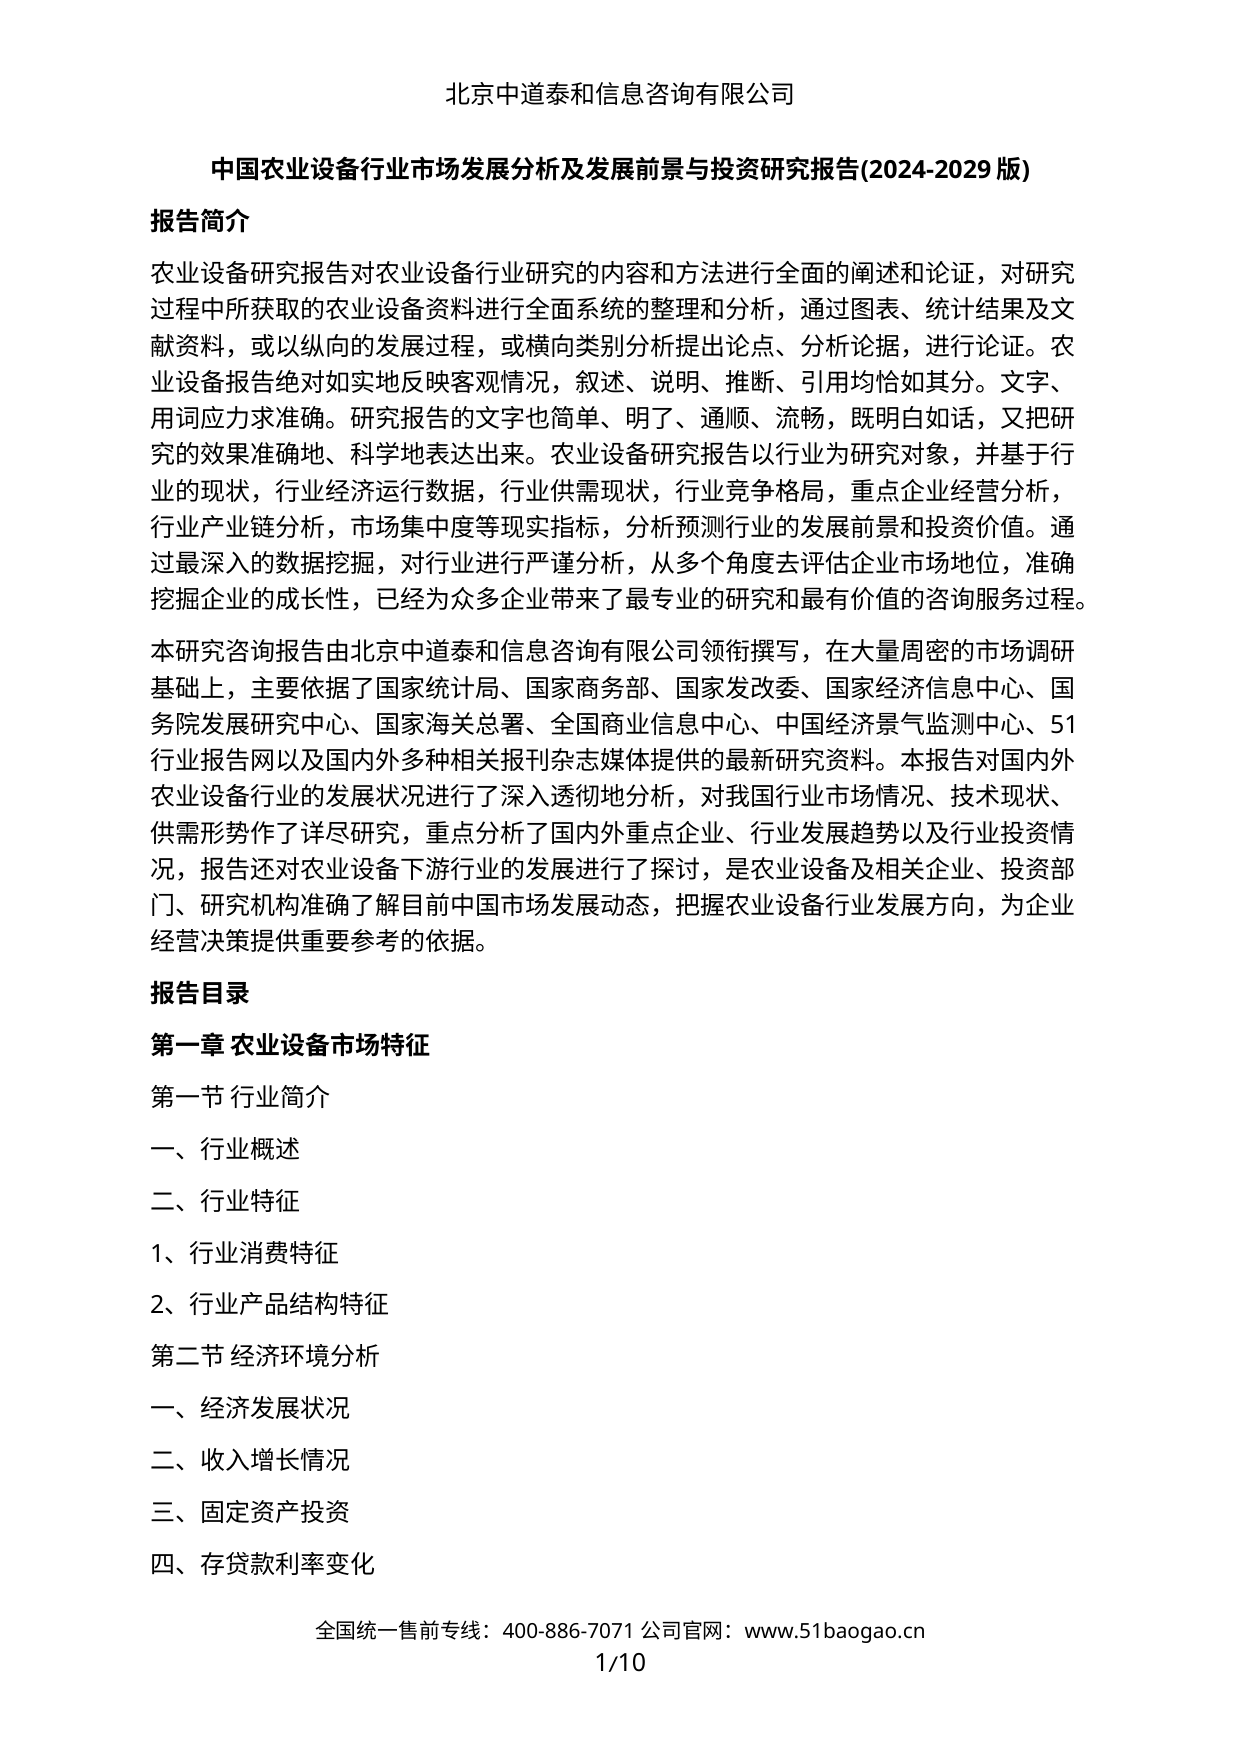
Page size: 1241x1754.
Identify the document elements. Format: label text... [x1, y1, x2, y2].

text 第二节 经济环境分析 [150, 1337, 1090, 1373]
text 一、经济发展状况 [150, 1389, 1090, 1425]
text 本研究咨询报告由北京中道泰和信息咨询有限公司领衔撰写，在大量周密的市场调研基础上，主要依据了国家统计局、国家商务部、国家发改委、国家经济信息中心、国务院发展研究中心、国家海关总署、全国商业信息中心、中国经济景气监测中心、51行业报告网以及国内外多种相关报刊杂志媒体提供的最新研究资料。本报告对国内外农业设备行业的发展状况进行了深入透彻地分析，对我国行业市场情况、技术现状、供需形势作了详尽研究，重点分析了国内外重点企业、行业发展趋势以及行业投资情况，报告还对农业设备下游行业的发展进行了探讨，是农业设备及相关企业、投资部门、研究机构准确了解目前中国市场发展动态，把握农业设备行业发展方向，为企业经营决策提供重要参考的依据。 [150, 632, 1090, 958]
text 一、行业概述 [150, 1129, 1090, 1166]
text 四、存贷款利率变化 [150, 1544, 1090, 1581]
text 1、行业消费特征 [150, 1233, 1090, 1269]
text 2、行业产品结构特征 [150, 1285, 1090, 1321]
text 报告简介 [150, 202, 1090, 238]
text 三、固定资产投资 [150, 1492, 1090, 1529]
text 第一章 农业设备市场特征 [150, 1026, 1090, 1062]
text 二、收入增长情况 [150, 1441, 1090, 1477]
text 第一节 行业简介 [150, 1077, 1090, 1114]
text 报告目录 [150, 974, 1090, 1010]
text 农业设备研究报告对农业设备行业研究的内容和方法进行全面的阐述和论证，对研究过程中所获取的农业设备资料进行全面系统的整理和分析，通过图表、统计结果及文献资料，或以纵向的发展过程，或横向类别分析提出论点、分析论据，进行论证。农业设备报告绝对如实地反映客观情况，叙述、说明、推断、引用均恰如其分。文字、用词应力求准确。研究报告的文字也简单、明了、通顺、流畅，既明白如话，又把研究的效果准确地、科学地表达出来。农业设备研究报告以行业为研究对象，并基于行业的现状，行业经济运行数据，行业供需现状，行业竞争格局，重点企业经营分析，行业产业链分析，市场集中度等现实指标，分析预测行业的发展前景和投资价值。通过最深入的数据挖掘，对行业进行严谨分析，从多个角度去评估企业市场地位，准确挖掘企业的成长性，已经为众多企业带来了最专业的研究和最有价值的咨询服务过程。 [150, 254, 1090, 616]
text 二、行业特征 [150, 1181, 1090, 1217]
text 中国农业设备行业市场发展分析及发展前景与投资研究报告(2024-2029版) [150, 150, 1090, 186]
